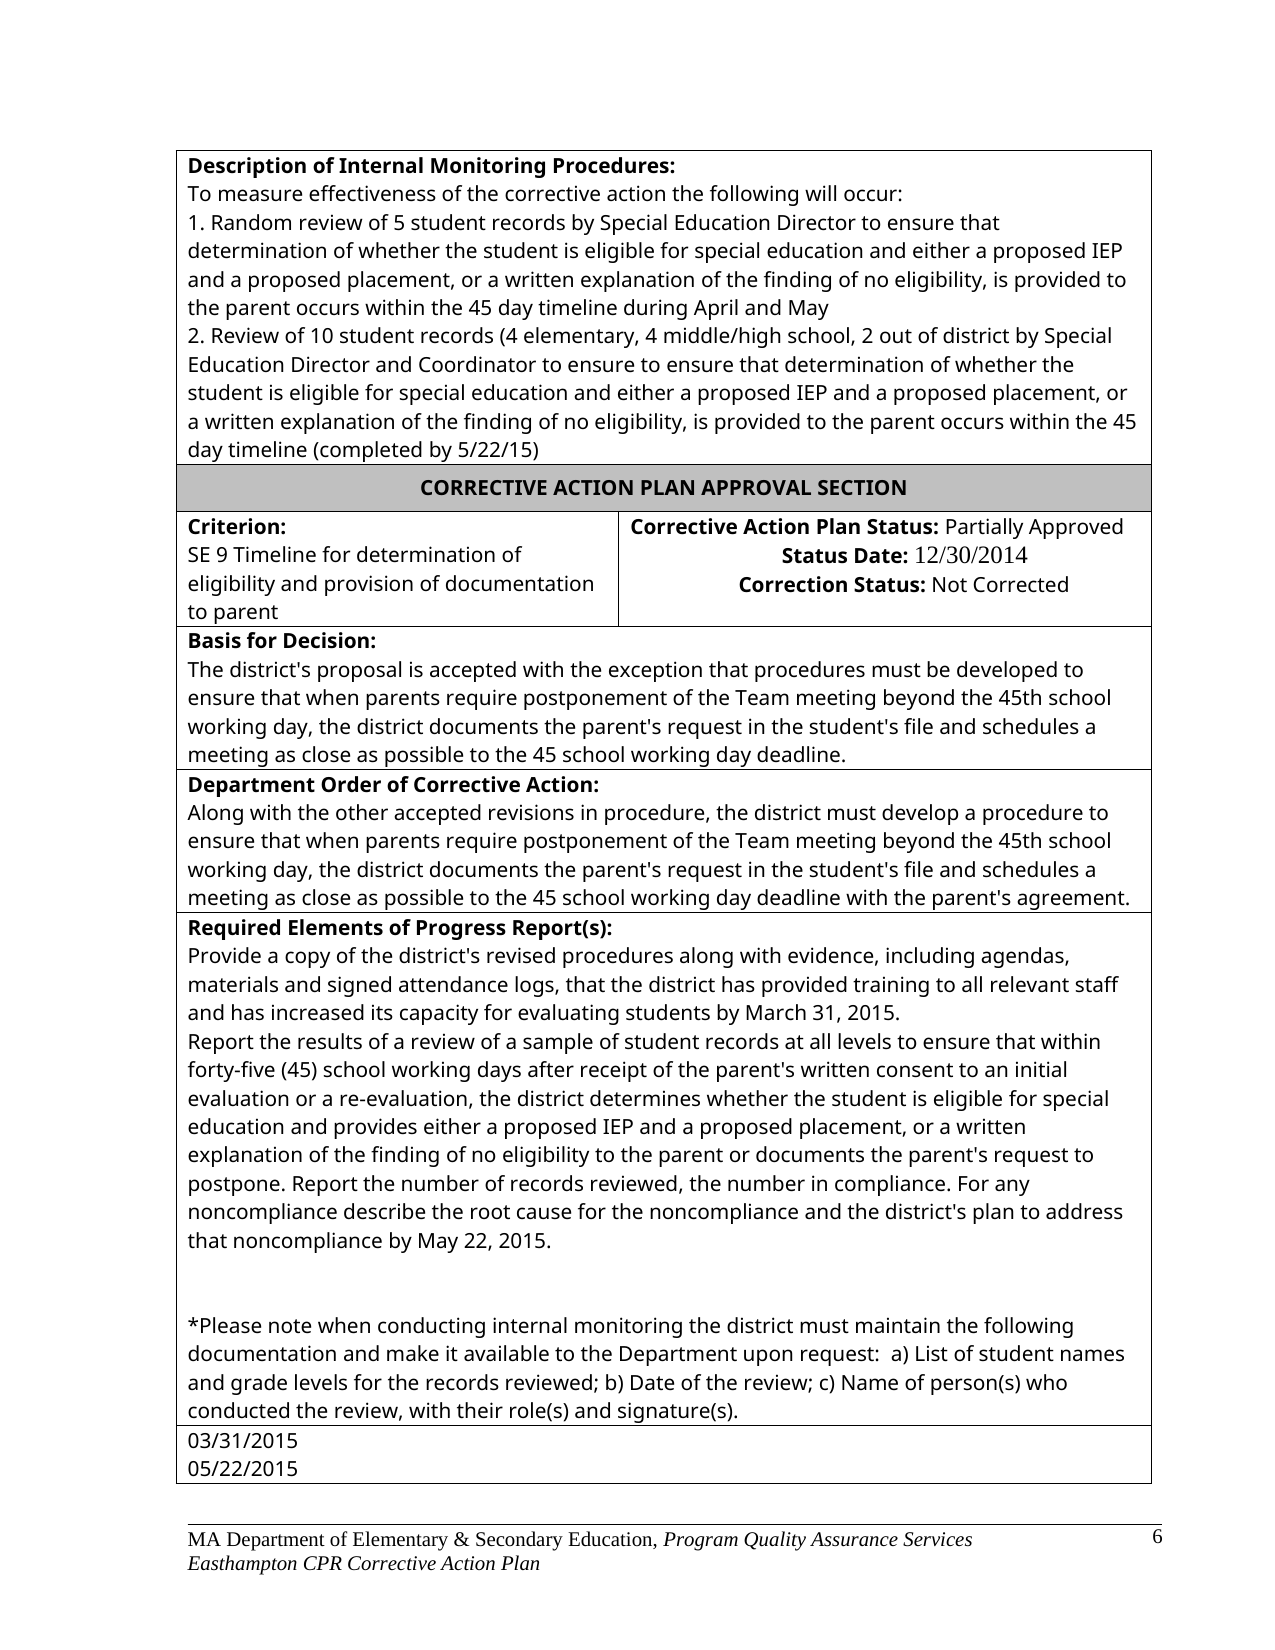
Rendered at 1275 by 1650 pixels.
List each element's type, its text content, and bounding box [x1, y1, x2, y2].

table_cell Department Order of Corrective Action: Along with the other accepted revisions in procedure, the district must develop a procedure to ensure that when parents require postponement of the Team meeting beyond the 45th school working day, the district documents the parent's request in the student's file and schedules a meeting as close as possible to the 45 school working day deadline with the parent's agreement. [177, 770, 1151, 912]
table_cell Corrective Action Plan Status: Partially Approved Status Date: 12/30/2014 Correction Status: Not Corrected [619, 512, 1151, 626]
table_cell Criterion: SE 9 Timeline for determination of eligibility and provision of documentation to parent [177, 512, 618, 626]
table_cell Basis for Decision: The district's proposal is accepted with the exception that procedures must be developed to ensure that when parents require postponement of the Team meeting beyond the 45th school working day, the district documents the parent's request in the student's file and schedules a meeting as close as possible to the 45 school working day deadline. [177, 627, 1151, 769]
table_cell Description of Internal Monitoring Procedures: To measure effectiveness of the corrective action the following will occur: 1. Random review of 5 student records by Special Education Director to ensure that determination of whether the student is eligible for special education and either a proposed IEP and a proposed placement, or a written explanation of the finding of no eligibility, is provided to the parent occurs within the 45 day timeline during April and May 2. Review of 10 student records (4 elementary, 4 middle/high school, 2 out of district by Special Education Director and Coordinator to ensure to ensure that determination of whether the student is eligible for special education and either a proposed IEP and a proposed placement, or a written explanation of the finding of no eligibility, is provided to the parent occurs within the 45 day timeline (completed by 5/22/15) [177, 151, 1151, 464]
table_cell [177, 1426, 1151, 1483]
table_cell Required Elements of Progress Report(s): Provide a copy of the district's revised procedures along with evidence, including agendas, materials and signed attendance logs, that the district has provided training to all relevant staff and has increased its capacity for evaluating students by March 31, 2015. Report the results of a review of a sample of student records at all levels to ensure that within forty-five (45) school working days after receipt of the parent's written consent to an initial evaluation or a re-evaluation, the district determines whether the student is eligible for special education and provides either a proposed IEP and a proposed placement, or a written explanation of the finding of no eligibility to the parent or documents the parent's request to postpone. Report the number of records reviewed, the number in compliance. For any noncompliance describe the root cause for the noncompliance and the district's plan to address that noncompliance by May 22, 2015. *Please note when conducting internal monitoring the district must maintain the following documentation and make it available to the Department upon request: a) List of student names and grade levels for the records reviewed; b) Date of the review; c) Name of person(s) who conducted the review, with their role(s) and signature(s). [177, 913, 1151, 1425]
table_cell CORRECTIVE ACTION PLAN APPROVAL SECTION [177, 465, 1151, 511]
